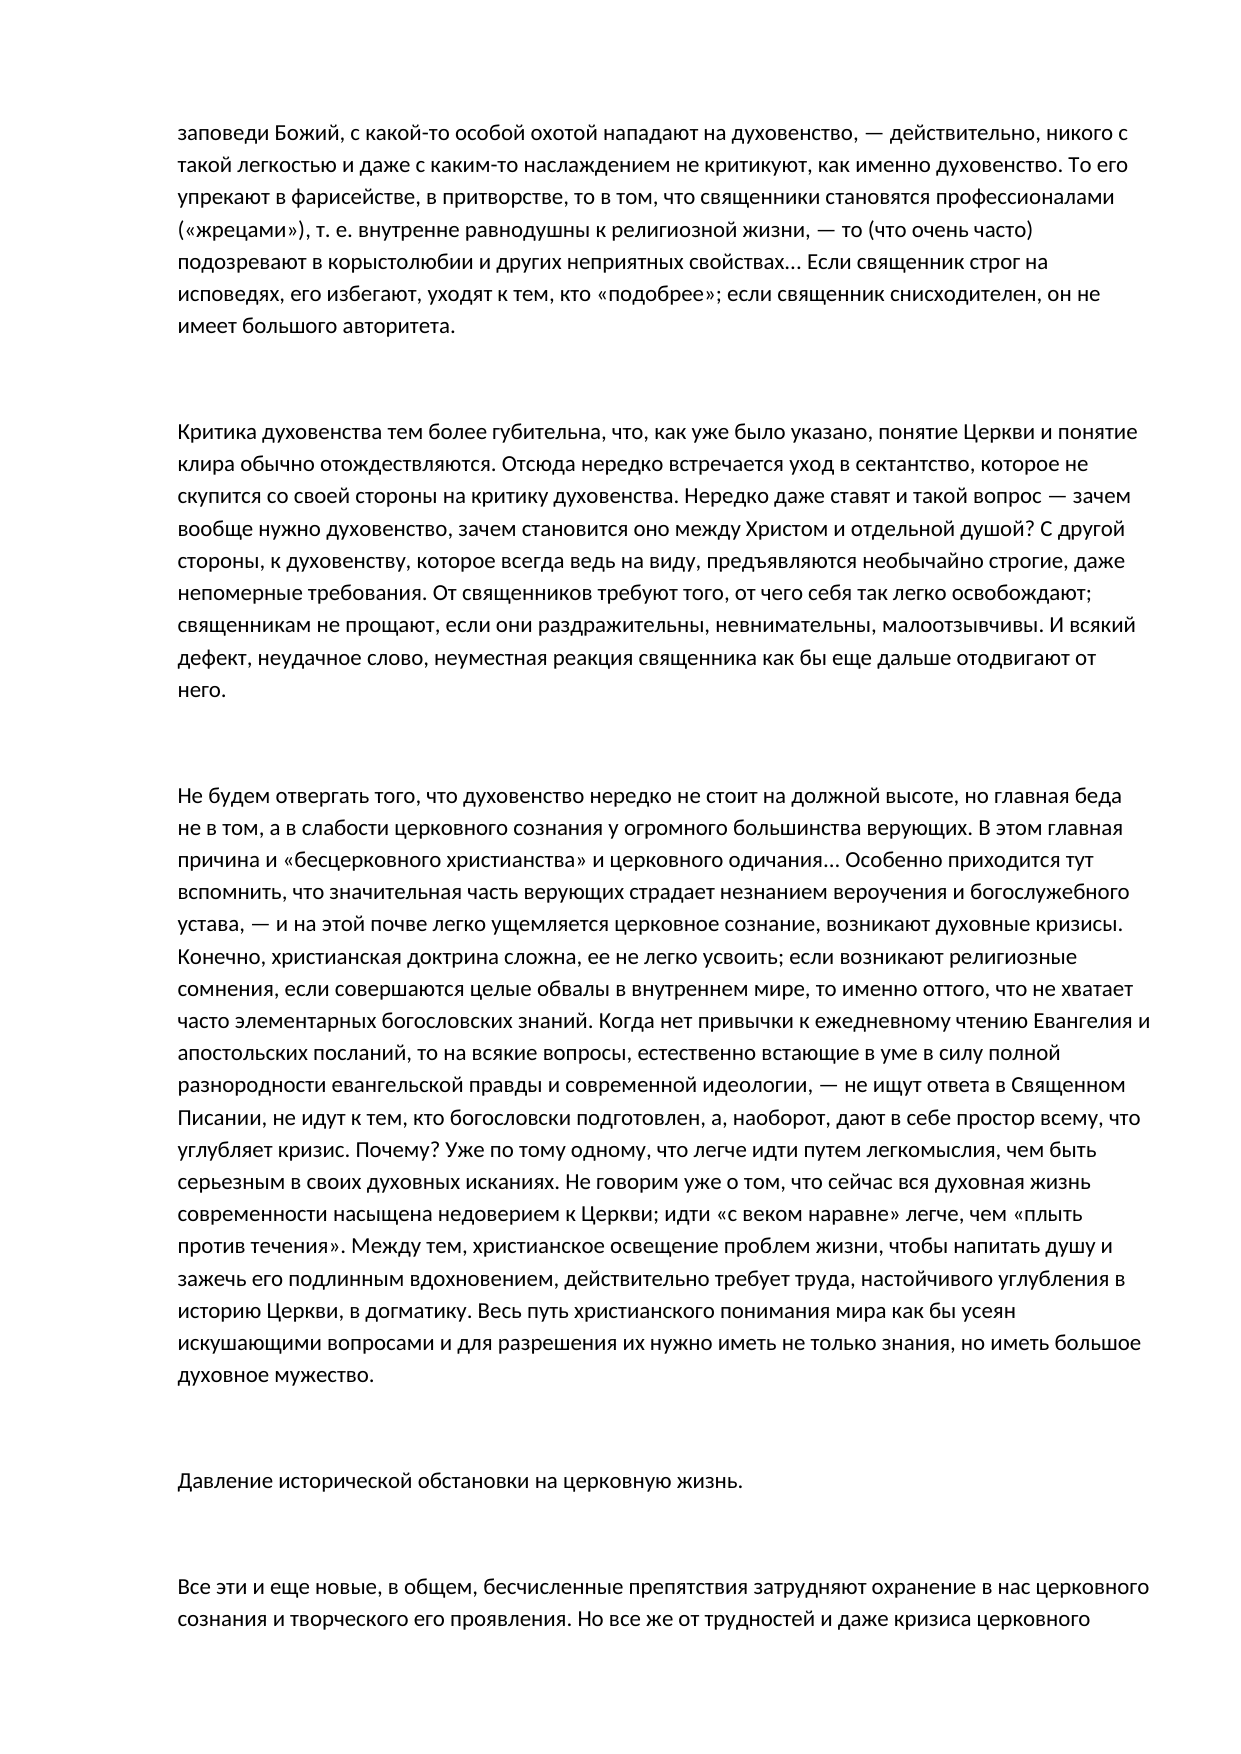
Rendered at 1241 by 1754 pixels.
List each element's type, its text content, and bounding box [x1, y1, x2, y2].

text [177, 1572, 1152, 1632]
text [177, 118, 1152, 339]
text Давление исторической обстановки на церковную жизнь. [177, 1466, 1152, 1494]
text Не будем отвергать того, что духовенство нередко не стоит на должной высоте, но главная беда не в том, а в слабости церковного сознания у огромного большинства верующих. В этом главная причина и «бесцерковного христианства» и церковного одичания... Особенно приходится тут вспомнить, что значительная часть верующих страдает незнанием вероучения и богослужебного устава, — и на этой почве легко ущемляется церковное сознание, возникают духовные кризисы. Конечно, христианская доктрина сложна, ее не легко усвоить; если возникают религиозные сомнения, если совершаются целые обвалы в внутреннем мире, то именно оттого, что не хватает часто элементарных богословских знаний. Когда нет привычки к ежедневному чтению Евангелия и апостольских посланий, то на всякие вопросы, естественно встающие в уме в силу полной разнородности евангельской правды и современной идеологии, — не ищут ответа в Священном Писании, не идут к тем, кто богословски подготовлен, а, наоборот, дают в себе простор всему, что углубляет кризис. Почему? Уже по тому одному, что легче идти путем легкомыслия, чем быть серьезным в своих духовных исканиях. Не говорим уже о том, что сейчас вся духовная жизнь современности насыщена недоверием к Церкви; идти «с веком наравне» легче, чем «плыть против течения». Между тем, христианское освещение проблем жизни, чтобы напитать душу и зажечь его подлинным вдохновением, действительно требует труда, настойчивого углубления в историю Церкви, в догматику. Весь путь христианского понимания мира как бы усеян искушающими вопросами и для разрешения их нужно иметь не только знания, но иметь большое духовное мужество. [177, 781, 1152, 1388]
text Критика духовенства тем более губительна, что, как уже было указано, понятие Церкви и понятие клира обычно отождествляются. Отсюда нередко встречается уход в сектантство, которое не скупится со своей стороны на критику духовенства. Нередко даже ставят и такой вопрос — зачем вообще нужно духовенство, зачем становится оно между Христом и отдельной душой? С другой стороны, к духовенству, которое всегда ведь на виду, предъявляются необычайно строгие, даже непомерные требования. От священников требуют того, от чего себя так легко освобождают; священникам не прощают, если они раздражительны, невнимательны, малоотзывчивы. И всякий дефект, неудачное слово, неуместная реакция священника как бы еще дальше отодвигают от него. [177, 417, 1152, 703]
